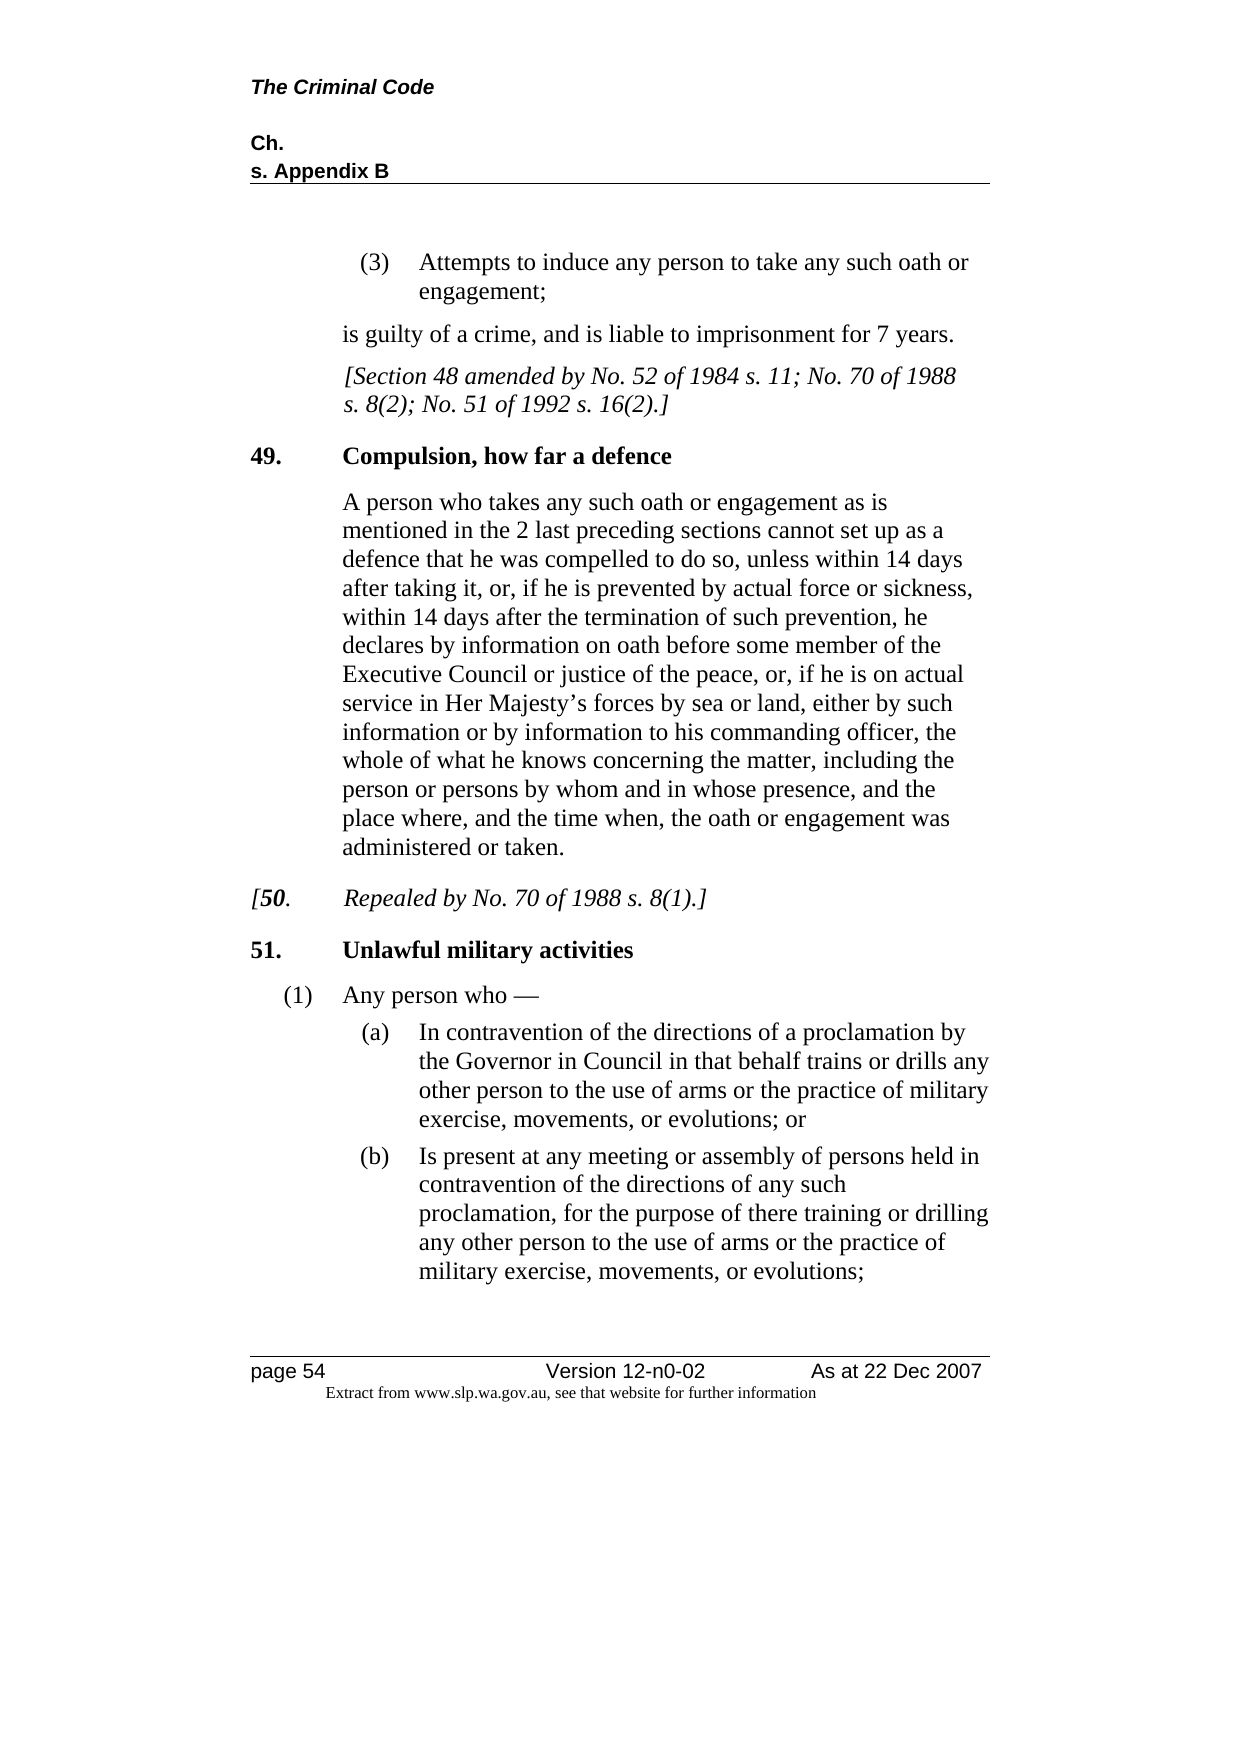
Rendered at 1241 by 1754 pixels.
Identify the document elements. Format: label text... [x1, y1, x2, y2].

text (1) Any person who — [250, 980, 990, 1009]
text [Section 48 amended by No. 52 of 1984 s. 11; No. 70 of 1988 s. 8(2); No. 51 of 1992 s. 16(2).] [250, 361, 990, 418]
text (3) Attempts to induce any person to take any such oath or engagement; [250, 247, 990, 305]
text (b) Is present at any meeting or assembly of persons held in contravention of the directions of any such proclamation, for the purpose of there training or drilling any other person to the use of arms or the practice of military exercise, movements, or evolutions; [250, 1141, 990, 1284]
text is guilty of a crime, and is liable to imprisonment for 7 years. [250, 319, 990, 348]
subtitle 49. Compulsion, how far a defence [250, 441, 990, 470]
text (a) In contravention of the directions of a proclamation by the Governor in Council in that behalf trains or drills any other person to the use of arms or the practice of military exercise, movements, or evolutions; or [250, 1017, 990, 1132]
text [50. Repealed by No. 70 of 1988 s. 8(1).] [250, 883, 990, 912]
text A person who takes any such oath or engagement as is mentioned in the 2 last preceding sections cannot set up as a defence that he was compelled to do so, unless within 14 days after taking it, or, if he is prevented by actual force or sickness, within 14 days after the termination of such prevention, he declares by information on oath before some member of the Executive Council or justice of the peace, or, if he is on actual service in Her Majesty’s forces by sea or land, either by such information or by information to his commanding officer, the whole of what he knows concerning the matter, including the person or persons by whom and in whose presence, and the place where, and the time when, the oath or engagement was administered or taken. [250, 487, 990, 860]
subtitle 51. Unlawful military activities [250, 935, 990, 964]
